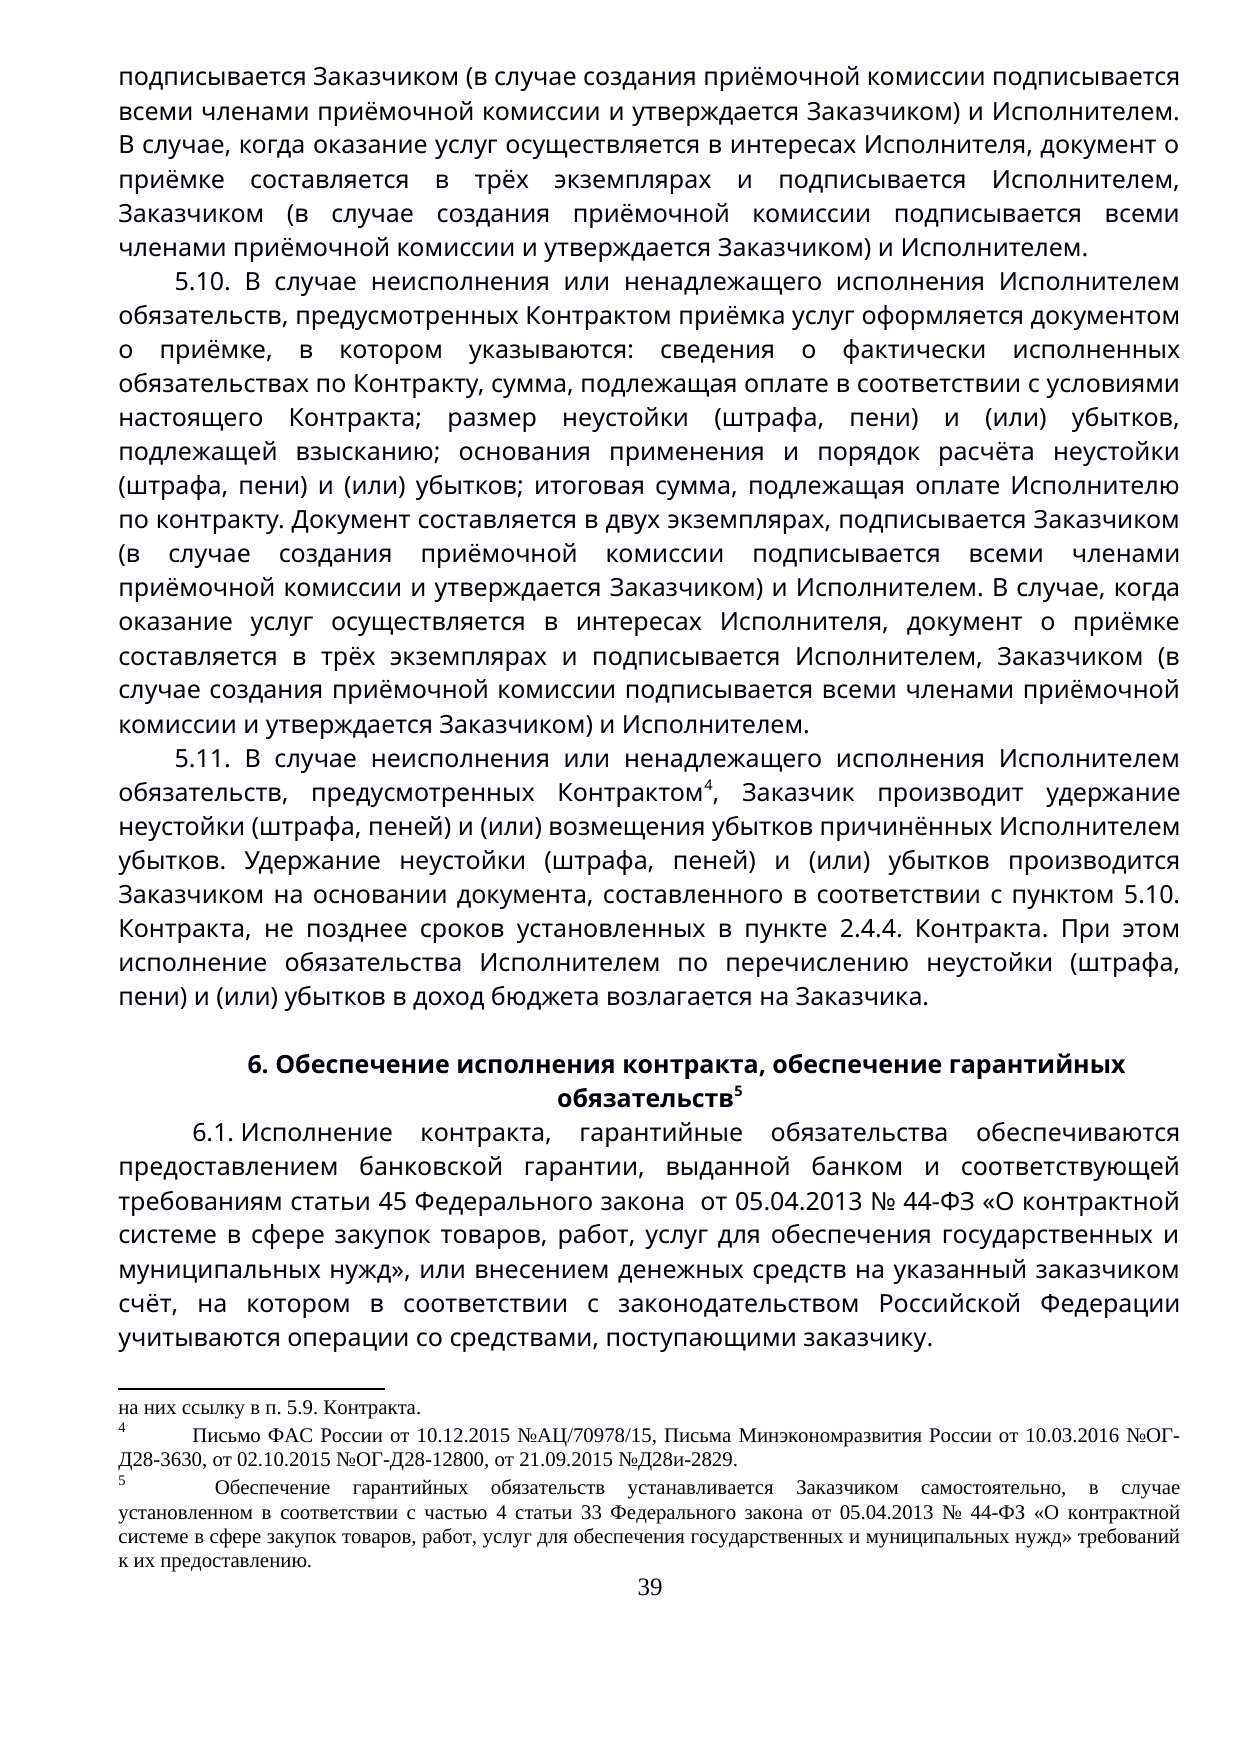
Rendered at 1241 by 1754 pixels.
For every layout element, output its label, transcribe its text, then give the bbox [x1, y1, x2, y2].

text 6.1. Исполнение контракта, гарантийные обязательства обеспечиваются предоставлением банковской гарантии, выданной банком и соответствующей требованиям статьи 45 Федерального закона от 05.04.2013 № 44-ФЗ «О контрактной системе в сфере закупок товаров, работ, услуг для обеспечения государственных и муниципальных нужд», или внесением денежных средств на указанный заказчиком счёт, на котором в соответствии с законодательством Российской Федерации учитываются операции со средствами, поступающими заказчику. [118, 1115, 1181, 1353]
text 5.11. В случае неисполнения или ненадлежащего исполнения Исполнителем обязательств, предусмотренных Контрактом, Заказчик производит удержание неустойки (штрафа, пеней) и (или) возмещения убытков причинённых Исполнителем убытков. Удержание неустойки (штрафа, пеней) и (или) убытков производится Заказчиком на основании документа, составленного в соответствии с пунктом 5.10. Контракта, не позднее сроков установленных в пункте 2.4.4. Контракта. При этом исполнение обязательства Исполнителем по перечислению неустойки (штрафа, пени) и (или) убытков в доход бюджета возлагается на Заказчика. [118, 740, 1181, 1013]
text 6. Обеспечение исполнения контракта, обеспечение гарантийных обязательств [118, 1047, 1181, 1115]
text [118, 59, 1181, 263]
text 5.10. В случае неисполнения или ненадлежащего исполнения Исполнителем обязательств, предусмотренных Контрактом приёмка услуг оформляется документом о приёмке, в котором указываются: сведения о фактически исполненных обязательствах по Контракту, сумма, подлежащая оплате в соответствии с условиями настоящего Контракта; размер неустойки (штрафа, пени) и (или) убытков, подлежащей взысканию; основания применения и порядок расчёта неустойки (штрафа, пени) и (или) убытков; итоговая сумма, подлежащая оплате Исполнителю по контракту. Документ составляется в двух экземплярах, подписывается Заказчиком (в случае создания приёмочной комиссии подписывается всеми членами приёмочной комиссии и утверждается Заказчиком) и Исполнителем. В случае, когда оказание услуг осуществляется в интересах Исполнителя, документ о приёмке составляется в трёх экземплярах и подписывается Исполнителем, Заказчиком (в случае создания приёмочной комиссии подписывается всеми членами приёмочной комиссии и утверждается Заказчиком) и Исполнителем. [118, 263, 1181, 740]
